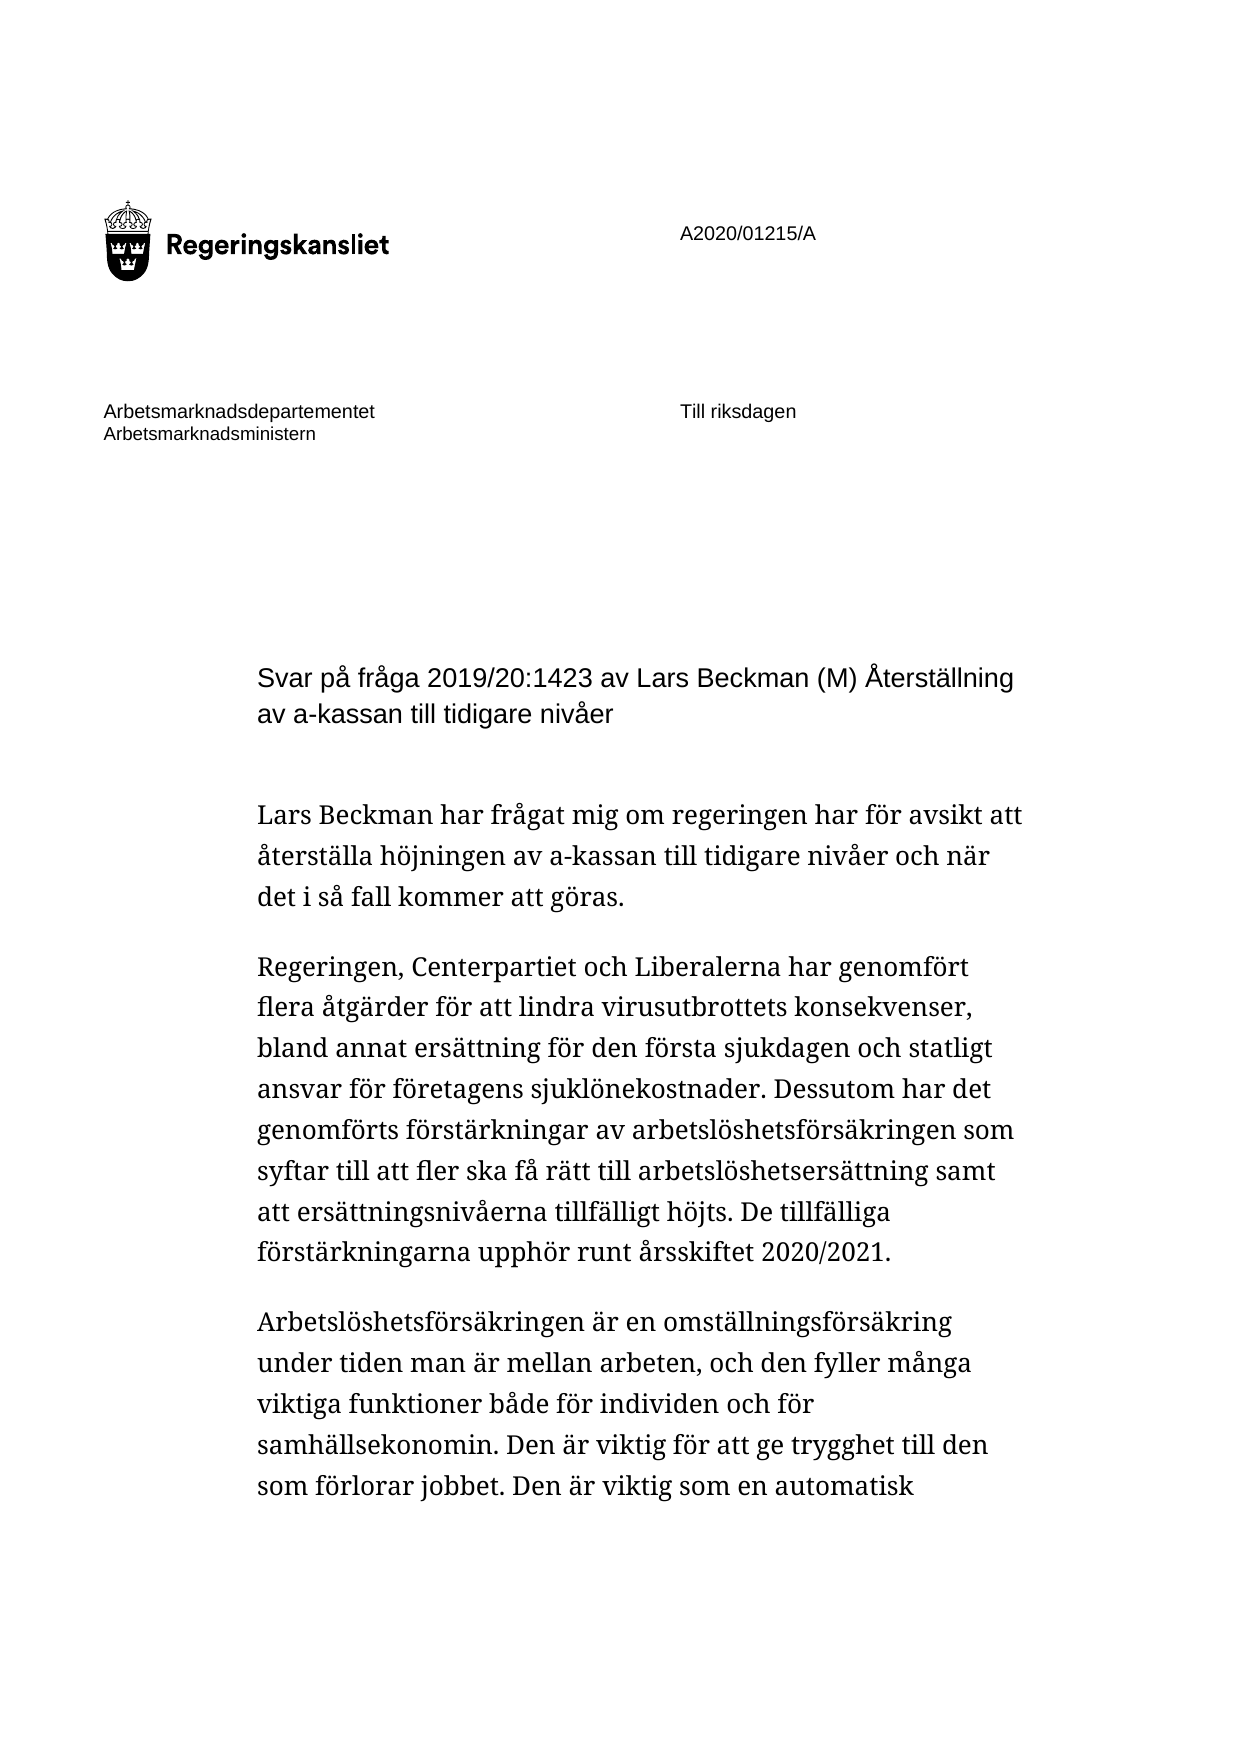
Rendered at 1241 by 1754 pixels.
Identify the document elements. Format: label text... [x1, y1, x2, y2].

title Svar på fråga 2019/20:1423 av Lars Beckman (M) Återställning av a-kassan till tidigare nivåer [257, 662, 1033, 729]
text Lars Beckman har frågat mig om regeringen har för avsikt att återställa höjningen av a-kassan till tidigare nivåer och när det i så fall kommer att göras. [257, 797, 1033, 914]
text Regeringen, Centerpartiet och Liberalerna har genomfört flera åtgärder för att lindra virusutbrottets konsekvenser, bland annat ersättning för den första sjukdagen och statligt ansvar för företagens sjuklönekostnader. Dessutom har det genomförts förstärkningar av arbetslöshetsförsäkringen som syftar till att fler ska få rätt till arbetslöshetsersättning samt att ersättningsnivåerna tillfälligt höjts. De tillfälliga förstärkningarna upphör runt årsskiftet 2020/2021. [257, 948, 1033, 1269]
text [257, 1304, 1033, 1503]
